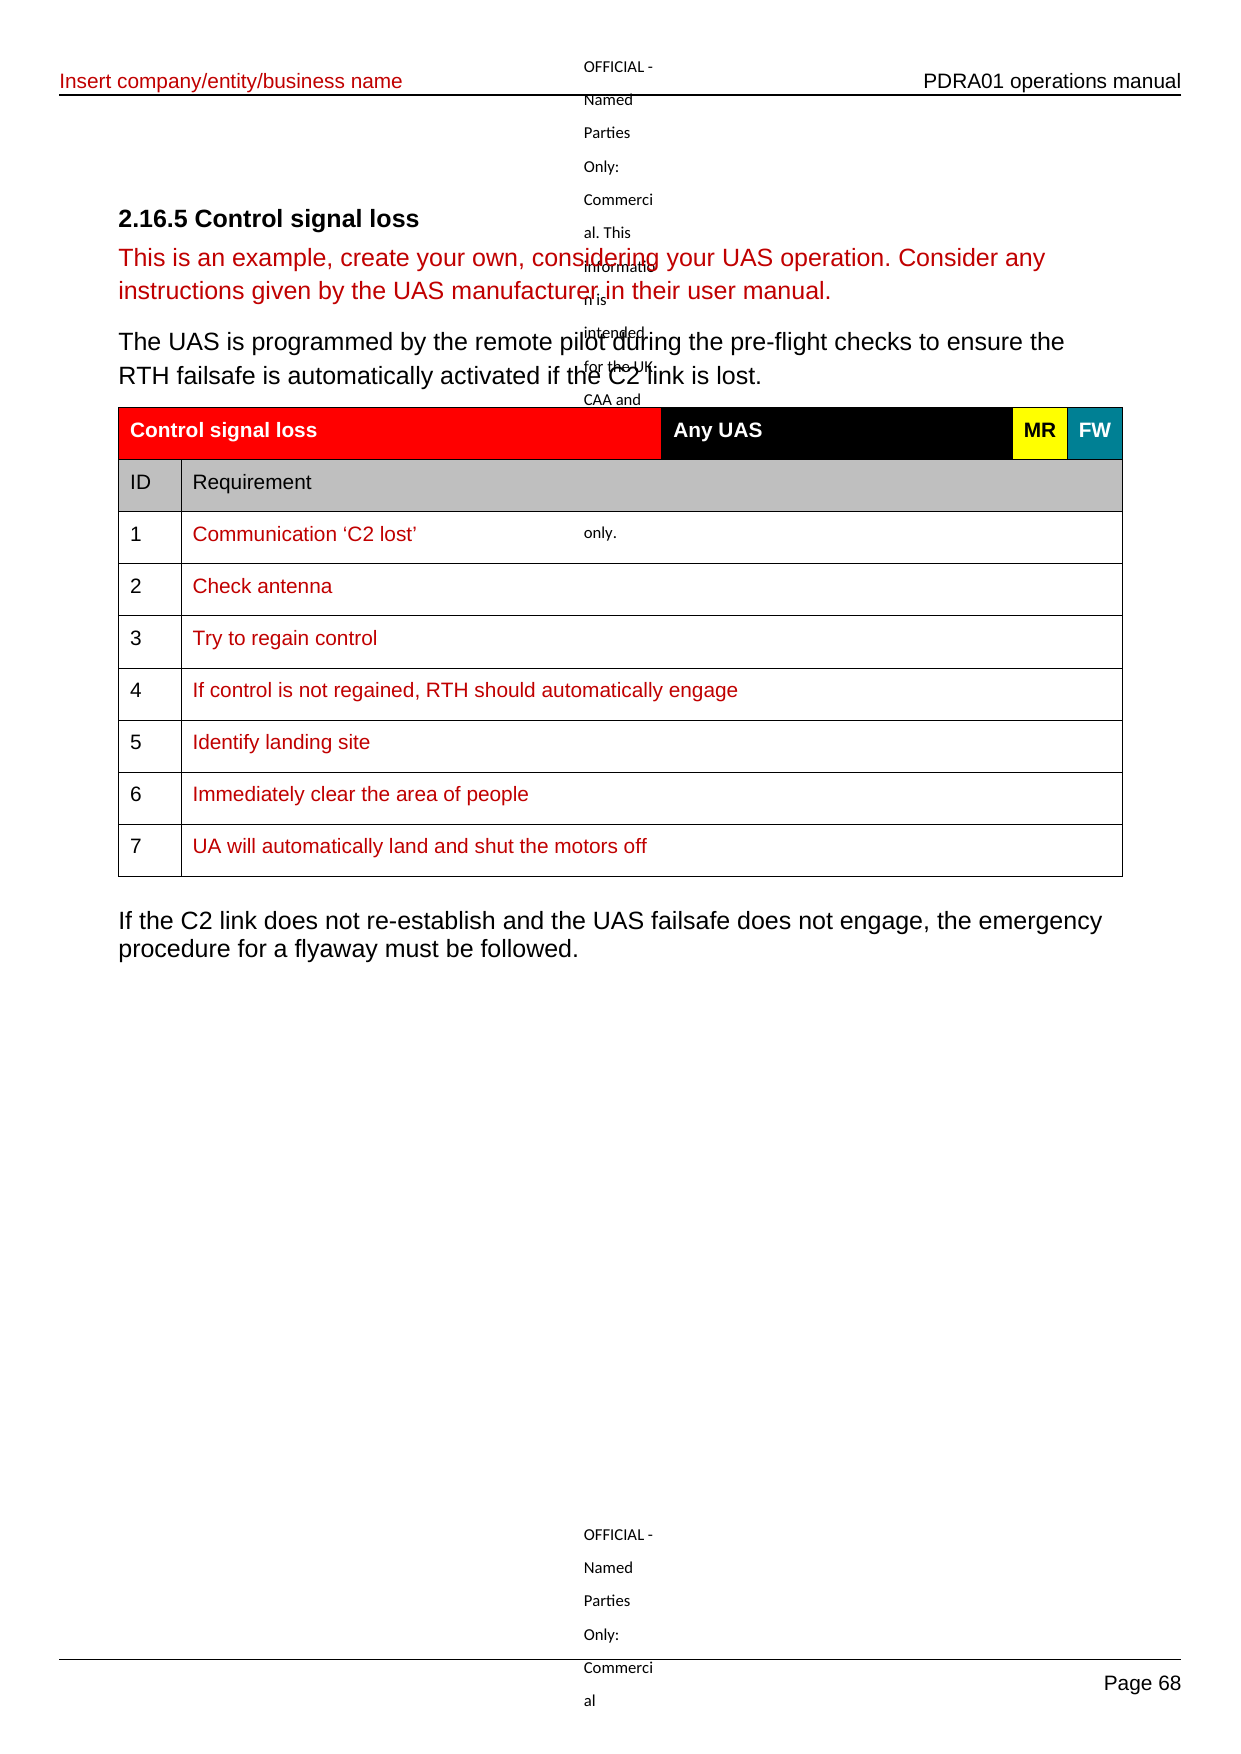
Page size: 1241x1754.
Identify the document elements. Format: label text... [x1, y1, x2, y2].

table_cell 2 [119, 564, 181, 615]
text This is an example, create your own, considering your UAS operation. Consider any instructions given by the UAS manufacturer in their user manual. [118, 238, 1122, 305]
table_header Any UAS [662, 408, 1012, 459]
text If the C2 link does not re-establish and the UAS failsafe does not engage, the emergency procedure for a flyaway must be followed. [118, 906, 1122, 963]
table_cell Immediately clear the area of people [182, 773, 1122, 824]
table_cell Try to regain control [182, 616, 1122, 667]
table_cell Identify landing site [182, 721, 1122, 772]
table_header Control signal loss [119, 408, 661, 459]
table_header FW [1068, 408, 1122, 459]
table_cell Communication ‘C2 lost’ [182, 512, 1122, 563]
table_cell 1 [119, 512, 181, 563]
table_cell UA will automatically land and shut the motors off [182, 825, 1122, 876]
table_cell 3 [119, 616, 181, 667]
subtitle 2.16.5 Control signal loss [118, 195, 1122, 232]
table_cell 4 [119, 669, 181, 719]
table_cell Requirement [182, 460, 1122, 511]
table_cell 5 [119, 721, 181, 772]
table_cell Check antenna [182, 564, 1122, 615]
table_cell ID [119, 460, 181, 511]
table_cell 7 [119, 825, 181, 876]
text The UAS is programmed by the remote pilot during the pre-flight checks to ensure the RTH failsafe is automatically activated if the C2 link is lost. [118, 323, 1122, 389]
table_cell 6 [119, 773, 181, 824]
table_header MR [1013, 408, 1067, 459]
table_cell If control is not regained, RTH should automatically engage [182, 669, 1122, 719]
